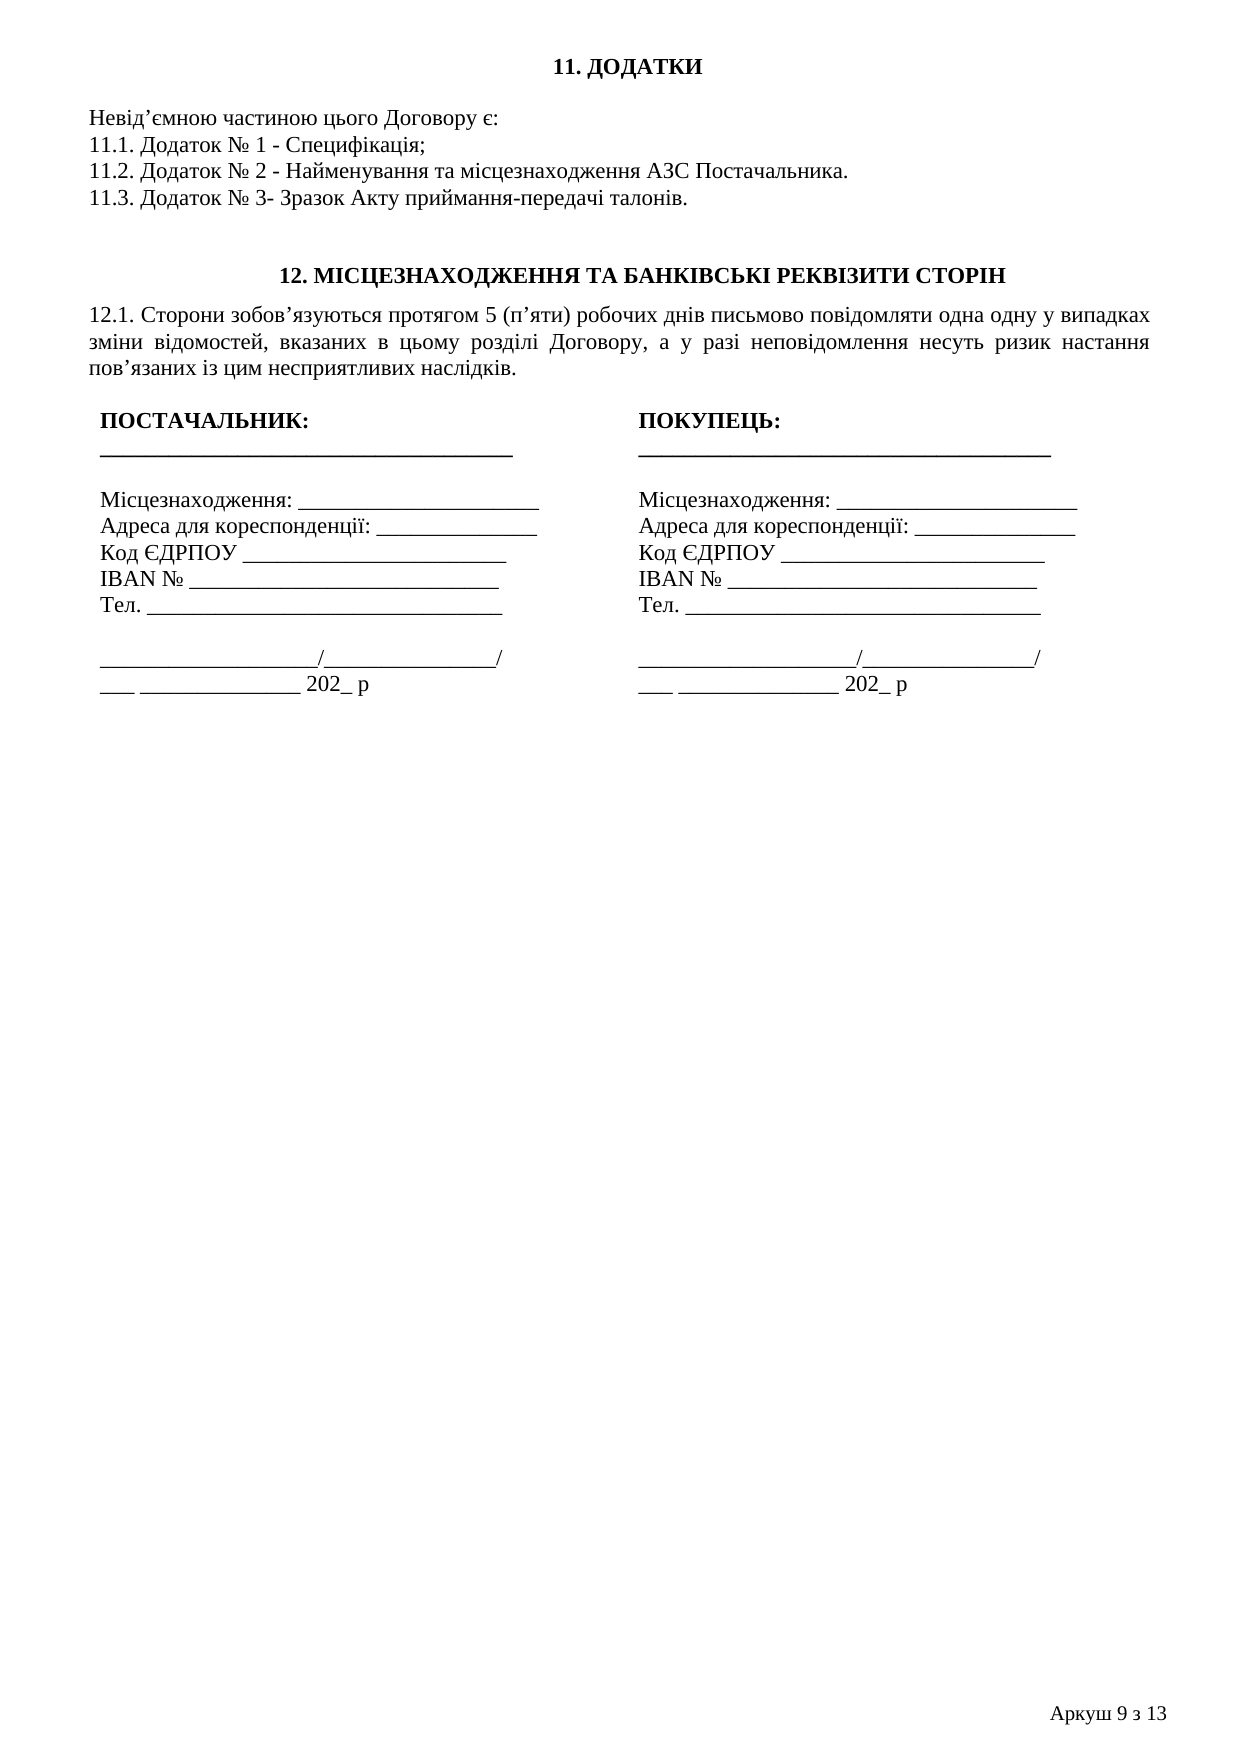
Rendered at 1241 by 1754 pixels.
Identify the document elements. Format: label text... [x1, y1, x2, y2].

text 11.1. Додаток № 1 - Специфікація; [89, 131, 1167, 157]
text 11.3. Додаток № 3- Зразок Акту приймання-передачі талонів. [89, 183, 1167, 210]
text 12. МІСЦЕЗНАХОДЖЕННЯ ТА БАНКІВСЬКІ РЕКВІЗИТИ СТОРІН [118, 263, 1167, 289]
text 11.2. Додаток № 2 - Найменування та місцезнаходження АЗС Постачальника. [89, 157, 1167, 183]
text 12.1. Сторони зобов’язуються протягом 5 (п’яти) робочих днів письмово повідомляти одна одну у випадках зміни відомостей, вказаних в цьому розділі Договору, а у разі неповідомлення несуть ризик настання пов’язаних із цим несприятливих наслідків. [89, 301, 1152, 381]
text 11. ДОДАТКИ [89, 53, 1167, 79]
table_header ПОКУПЕЦЬ: ____________________________________ Місцезнаходження: _____________________ Адреса для кореспонденції: ______________ Код ЄДРПОУ _______________________ IBAN № ___________________________ Тел. _______________________________ ___________________/_______________/ ___ ______________ 202_ р [627, 407, 1166, 697]
text Невід’ємною частиною цього Договору є: [89, 104, 1167, 131]
table_header ПОСТАЧАЛЬНИК: ____________________________________ Місцезнаходження: _____________________ Адреса для кореспонденції: ______________ Код ЄДРПОУ _______________________ IBAN № ___________________________ Тел. _______________________________ ___________________/_______________/ ___ ______________ 202_ р [89, 407, 627, 697]
